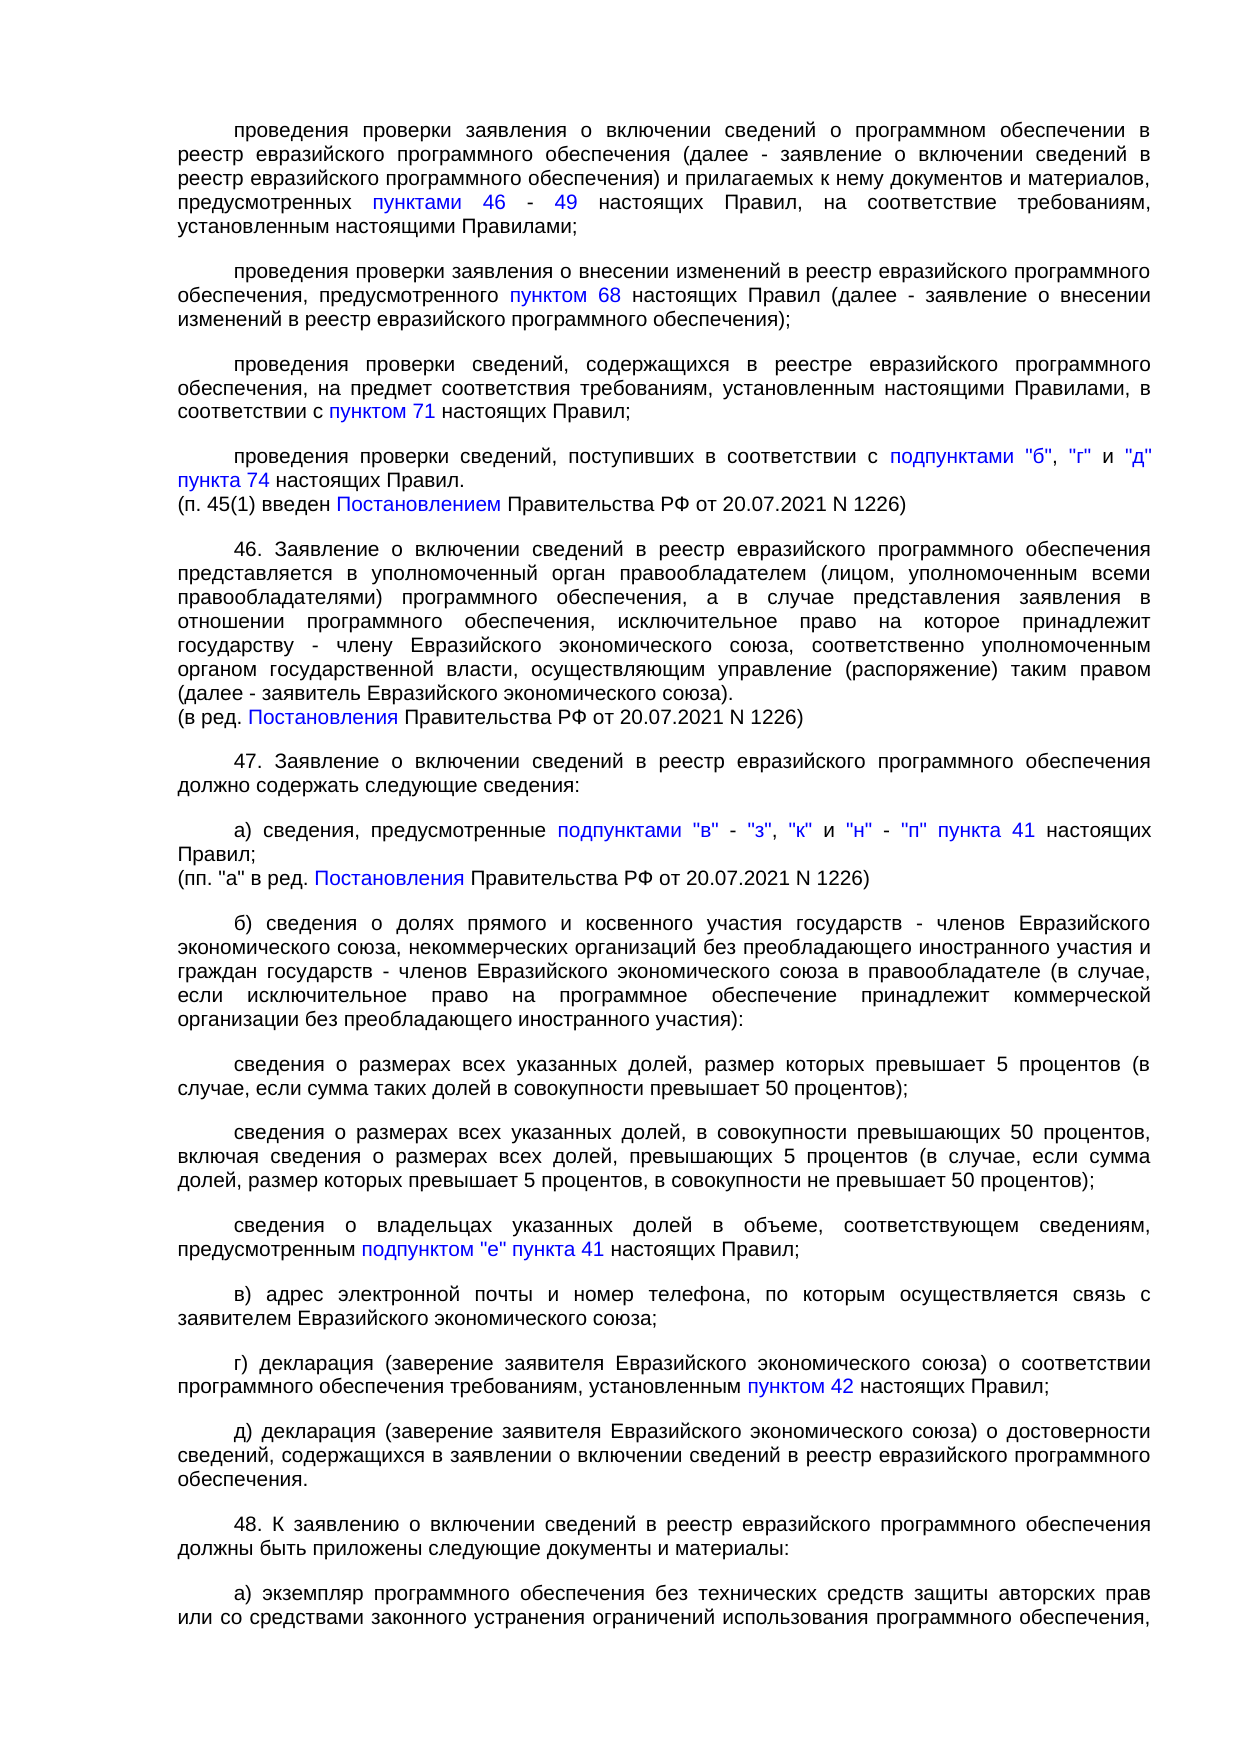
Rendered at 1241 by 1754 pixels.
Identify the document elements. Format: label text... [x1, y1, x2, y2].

text г) декларация (заверение заявителя Евразийского экономического союза) о соответствии программного обеспечения требованиям, установленным пунктом 42 настоящих Правил; [177, 1350, 1152, 1398]
text проведения проверки заявления о включении сведений о программном обеспечении в реестр евразийского программного обеспечения (далее - заявление о включении сведений в реестр евразийского программного обеспечения) и прилагаемых к нему документов и материалов, предусмотренных пунктами 46 - 49 настоящих Правил, на соответствие требованиям, установленным настоящими Правилами; [177, 118, 1152, 238]
text а) сведения, предусмотренные подпунктами "в" - "з", "к" и "н" - "п" пункта 41 настоящих Правил; [177, 818, 1152, 866]
text в) адрес электронной почты и номер телефона, по которым осуществляется связь с заявителем Евразийского экономического союза; [177, 1282, 1152, 1329]
text проведения проверки сведений, содержащихся в реестре евразийского программного обеспечения, на предмет соответствия требованиям, установленным настоящими Правилами, в соответствии с пунктом 71 настоящих Правил; [177, 351, 1152, 423]
text проведения проверки заявления о внесении изменений в реестр евразийского программного обеспечения, предусмотренного пунктом 68 настоящих Правил (далее - заявление о внесении изменений в реестр евразийского программного обеспечения); [177, 259, 1152, 331]
text (п. 45(1) введен Постановлением Правительства РФ от 20.07.2021 N 1226) [177, 492, 1152, 516]
text 48. К заявлению о включении сведений в реестр евразийского программного обеспечения должны быть приложены следующие документы и материалы: [177, 1512, 1152, 1560]
text (в ред. Постановления Правительства РФ от 20.07.2021 N 1226) [177, 704, 1152, 728]
text сведения о размерах всех указанных долей, в совокупности превышающих 50 процентов, включая сведения о размерах всех долей, превышающих 5 процентов (в случае, если сумма долей, размер которых превышает 5 процентов, в совокупности не превышает 50 процентов); [177, 1120, 1152, 1192]
text д) декларация (заверение заявителя Евразийского экономического союза) о достоверности сведений, содержащихся в заявлении о включении сведений в реестр евразийского программного обеспечения. [177, 1419, 1152, 1491]
text б) сведения о долях прямого и косвенного участия государств - членов Евразийского экономического союза, некоммерческих организаций без преобладающего иностранного участия и граждан государств - членов Евразийского экономического союза в правообладателе (в случае, если исключительное право на программное обеспечение принадлежит коммерческой организации без преобладающего иностранного участия): [177, 911, 1152, 1031]
text сведения о владельцах указанных долей в объеме, соответствующем сведениям, предусмотренным подпунктом "е" пункта 41 настоящих Правил; [177, 1213, 1152, 1261]
text проведения проверки сведений, поступивших в соответствии с подпунктами "б", "г" и "д" пункта 74 настоящих Правил. [177, 444, 1152, 492]
text (пп. "а" в ред. Постановления Правительства РФ от 20.07.2021 N 1226) [177, 866, 1152, 890]
text 47. Заявление о включении сведений в реестр евразийского программного обеспечения должно содержать следующие сведения: [177, 749, 1152, 797]
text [177, 1581, 1152, 1628]
text 46. Заявление о включении сведений в реестр евразийского программного обеспечения представляется в уполномоченный орган правообладателем (лицом, уполномоченным всеми правообладателями) программного обеспечения, а в случае представления заявления в отношении программного обеспечения, исключительное право на которое принадлежит государству - члену Евразийского экономического союза, соответственно уполномоченным органом государственной власти, осуществляющим управление (распоряжение) таким правом (далее - заявитель Евразийского экономического союза). [177, 537, 1152, 704]
text сведения о размерах всех указанных долей, размер которых превышает 5 процентов (в случае, если сумма таких долей в совокупности превышает 50 процентов); [177, 1051, 1152, 1099]
